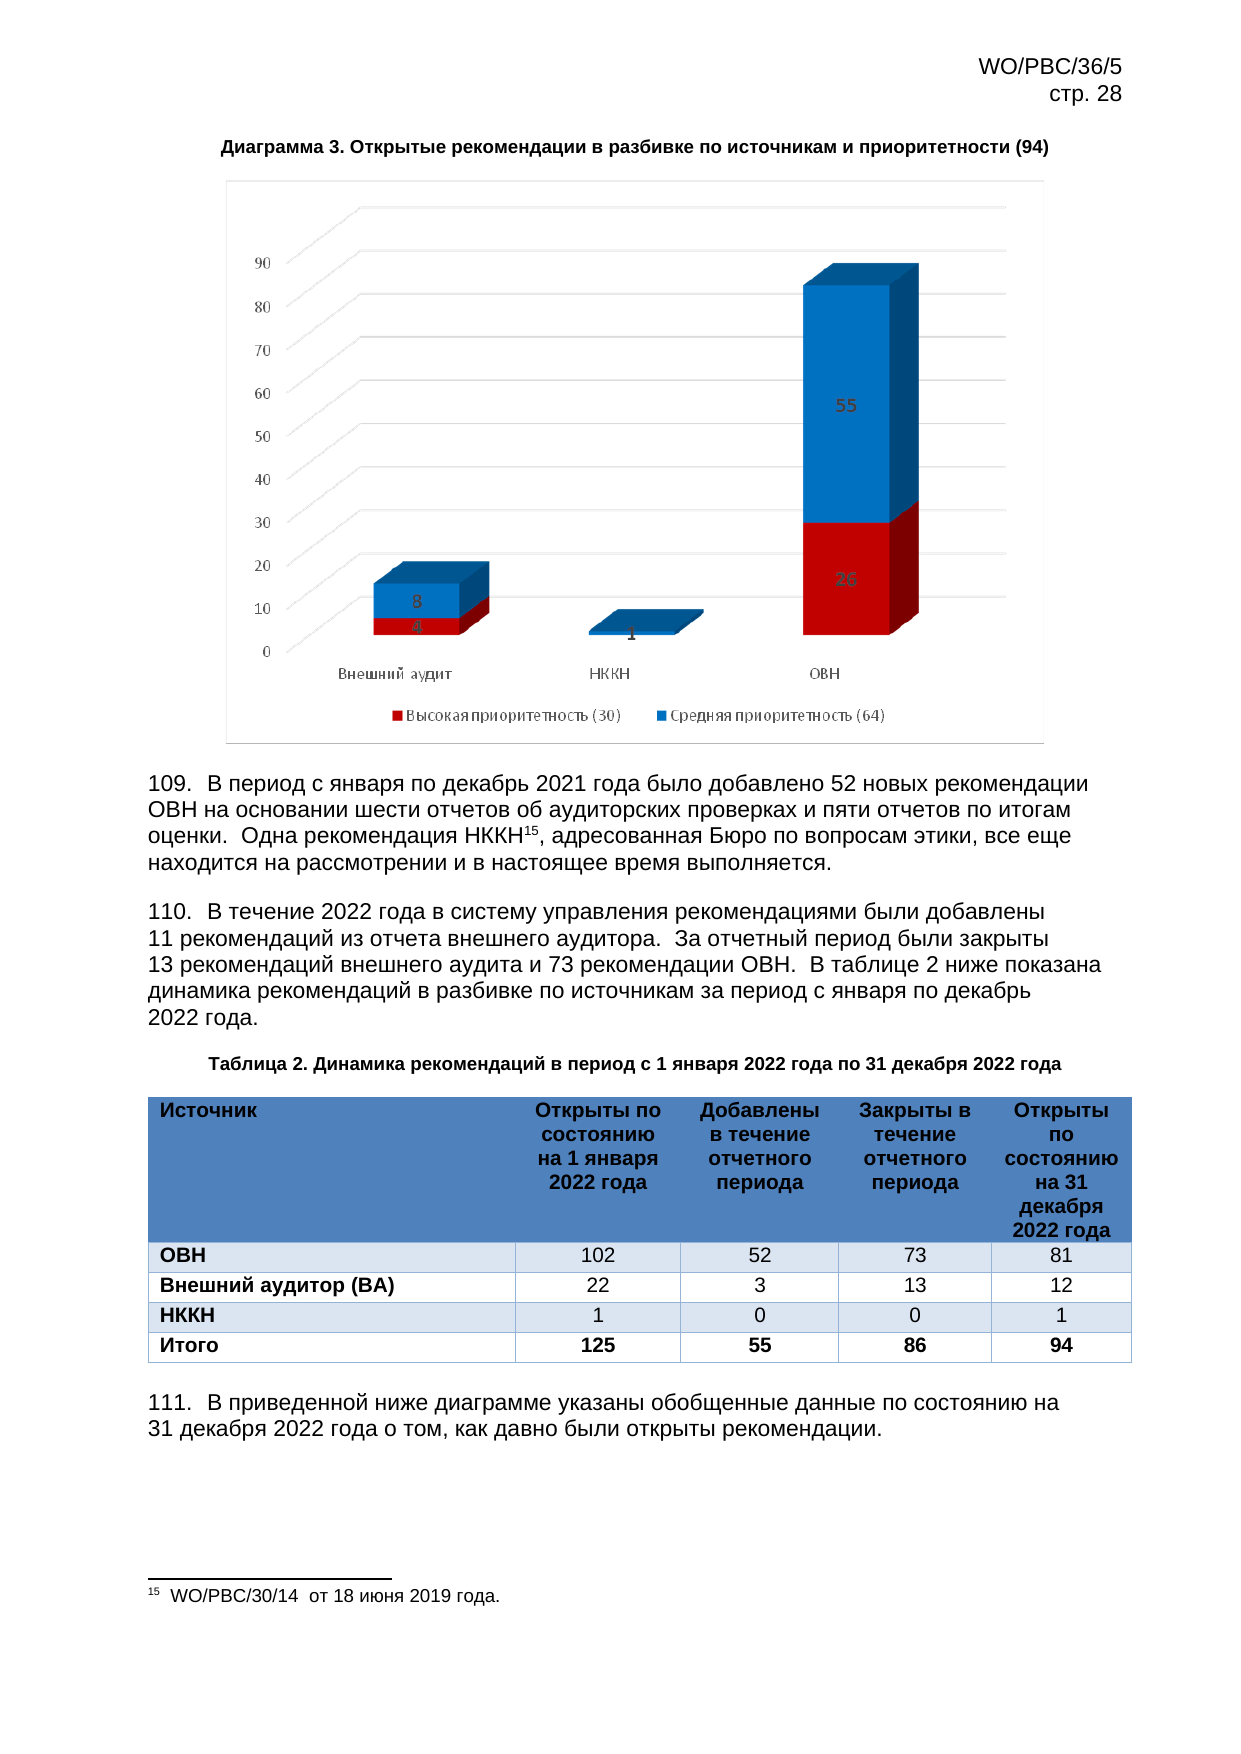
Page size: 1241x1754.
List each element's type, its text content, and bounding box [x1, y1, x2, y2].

table_cell 13 [839, 1273, 991, 1302]
table_cell 1 [992, 1303, 1131, 1332]
text В приведенной ниже диаграмме указаны обобщенные данные по состоянию на 31 декабря 2022 года о том, как давно были открыты рекомендации. [148, 1389, 1122, 1442]
text Диаграмма 3. Открытые рекомендации в разбивке по источникам и приоритетности (94) [148, 136, 1122, 157]
table_cell Внешний аудитор (ВА) [149, 1273, 515, 1302]
table_cell 125 [516, 1333, 680, 1362]
table_cell 12 [992, 1273, 1131, 1302]
table_cell 55 [681, 1333, 838, 1362]
table_cell 102 [516, 1243, 680, 1272]
table_cell 94 [992, 1333, 1131, 1362]
table_cell 0 [681, 1303, 838, 1332]
list Таблица 2. Динамика рекомендаций в период с 1 января 2022 года по 31 декабря 2022 года [148, 1053, 1122, 1074]
table_cell 22 [516, 1273, 680, 1302]
picture [225, 180, 1044, 744]
table_cell 86 [839, 1333, 991, 1362]
table_cell 1 [516, 1303, 680, 1332]
table_cell 0 [839, 1303, 991, 1332]
table_header Открыты по состоянию на 1 января 2022 года [516, 1098, 680, 1242]
table_cell 73 [839, 1243, 991, 1272]
table_header Источник [149, 1098, 515, 1242]
text В период с января по декабрь 2021 года было добавлено 52 новых рекомендации ОВН на основании шести отчетов об аудиторских проверках и пяти отчетов по итогам оценки. Одна рекомендация НККН, адресованная Бюро по вопросам этики, все еще находится на рассмотрении и в настоящее время выполняется. [148, 770, 1122, 875]
table_header Добавлены в течение отчетного периода [681, 1098, 838, 1242]
table_cell 81 [992, 1243, 1131, 1272]
table_cell 3 [681, 1273, 838, 1302]
table_header Закрыты в течение отчетного периода [839, 1098, 991, 1242]
table_cell Итого [149, 1333, 515, 1362]
text В течение 2022 года в систему управления рекомендациями были добавлены 11 рекомендаций из отчета внешнего аудитора. За отчетный период были закрыты 13 рекомендаций внешнего аудита и 73 рекомендации ОВН. В таблице 2 ниже показана динамика рекомендаций в разбивке по источникам за период с января по декабрь 2022 года. [148, 898, 1122, 1030]
table_cell НККН [149, 1303, 515, 1332]
table_cell 52 [681, 1243, 838, 1272]
table_cell ОВН [149, 1243, 515, 1272]
table_header Открыты по состоянию на 31 декабря 2022 года [992, 1098, 1131, 1242]
